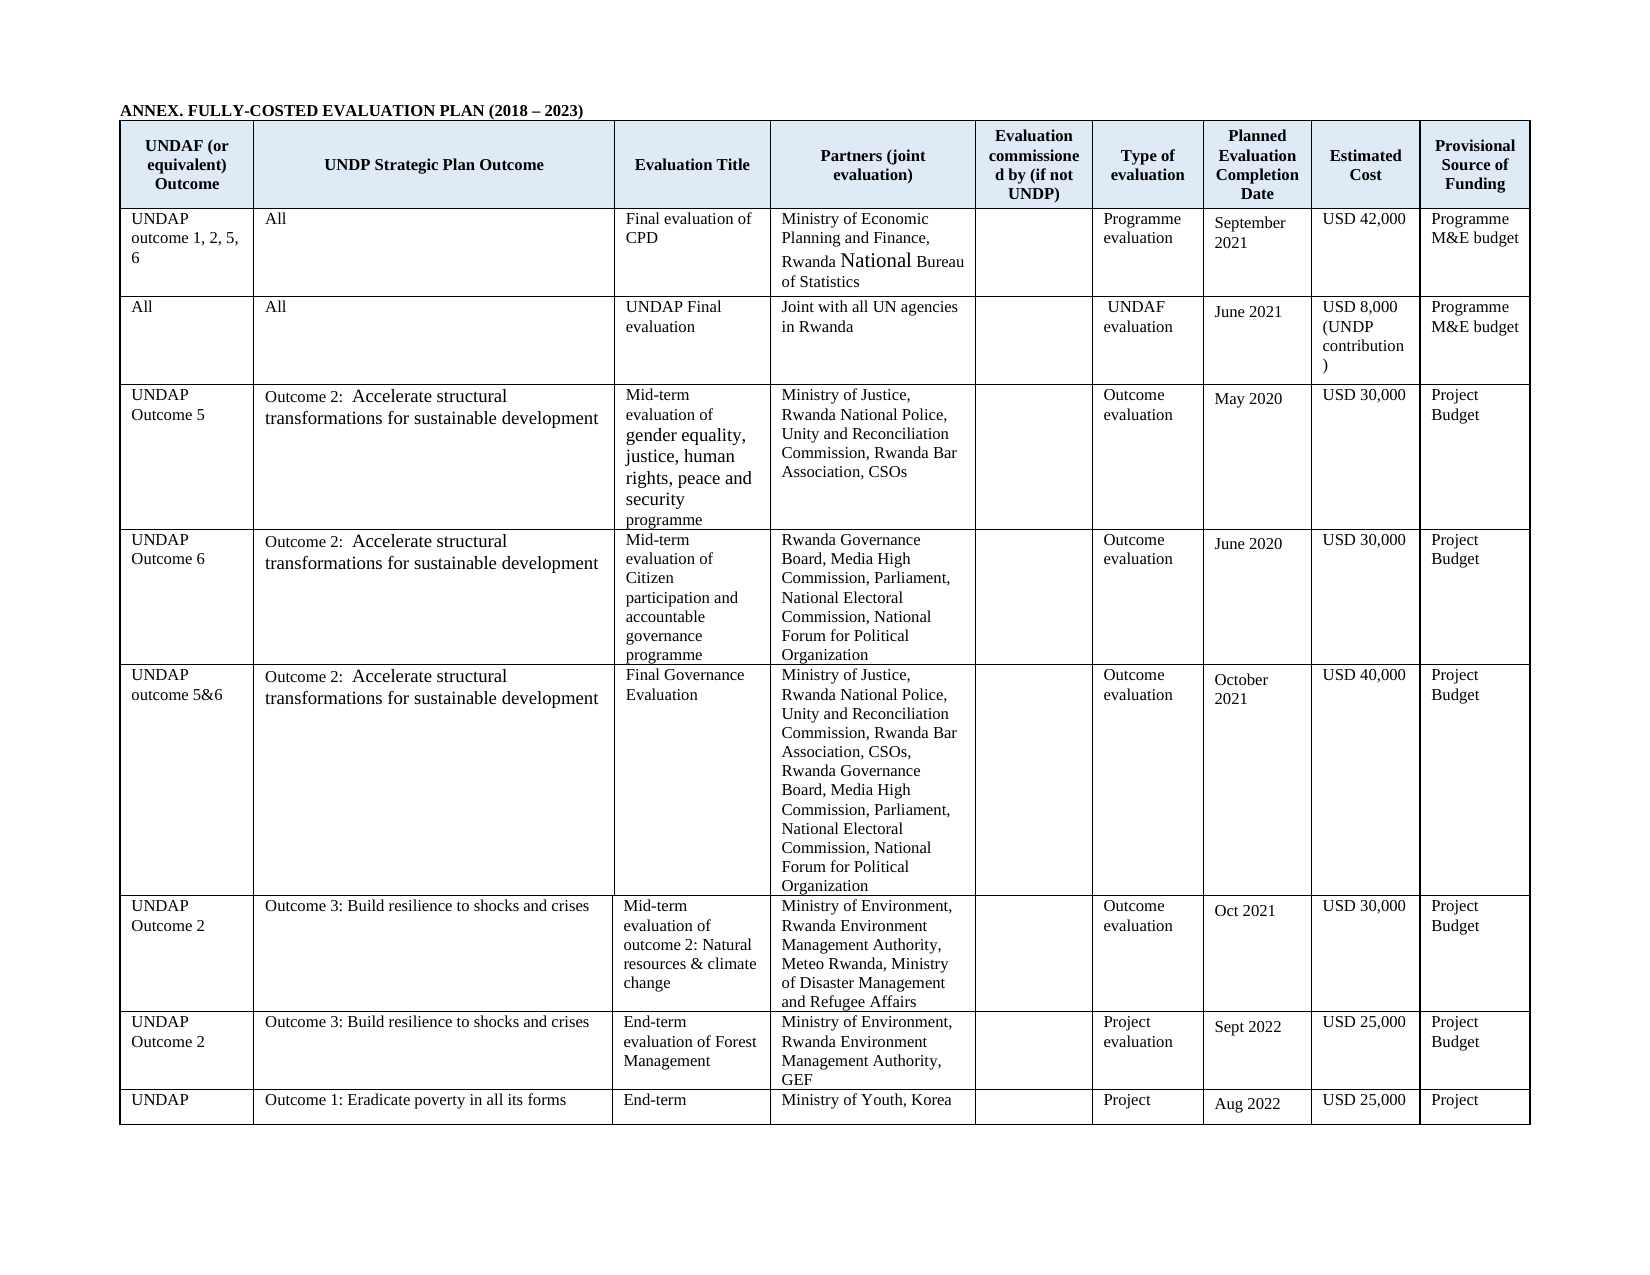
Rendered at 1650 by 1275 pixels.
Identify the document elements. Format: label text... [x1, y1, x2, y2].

table_cell Outcome 2: Accelerate structural transformations for sustainable development [254, 530, 614, 664]
table_cell UNDAF evaluation [1093, 297, 1203, 384]
table_header UNDAF (or equivalent) Outcome [121, 121, 253, 208]
table_cell June 2020 [1204, 530, 1311, 664]
table_cell [976, 1090, 1092, 1124]
table_header Type of evaluation [1093, 121, 1203, 208]
table_cell Project Budget [1421, 1090, 1529, 1124]
table_cell USD 42,000 [1312, 209, 1419, 296]
table_cell USD 25,000 [1312, 1012, 1419, 1089]
table_cell UNDAP outcome 1, 2, 5, 6 [121, 209, 253, 296]
table_cell [976, 530, 1092, 664]
table_cell Project evaluation [1093, 1090, 1203, 1124]
table_cell Ministry of Justice, Rwanda National Police, Unity and Reconciliation Commission, Rwanda Bar Association, CSOs, Rwanda Governance Board, Media High Commission, Parliament, National Electoral Commission, National Forum for Political Organization [771, 665, 975, 895]
table_cell Outcome evaluation [1093, 530, 1203, 664]
table_cell Outcome 3: Build resilience to shocks and crises [254, 896, 612, 1011]
text ANNEX. FULLY-COSTED EVALUATION PLAN (2018 – 2023) [120, 101, 1530, 120]
table_cell [976, 665, 1092, 895]
table_cell June 2021 [1204, 297, 1311, 384]
table_cell Programme M&E budget [1421, 297, 1529, 384]
table_cell Ministry of Environment, Rwanda Environment Management Authority, GEF [771, 1012, 975, 1089]
table_cell Project Budget [1421, 530, 1529, 664]
table_cell Joint with all UN agencies in Rwanda [771, 297, 975, 384]
table_cell USD 25,000 [1312, 1090, 1419, 1124]
table_cell UNDAP Final evaluation [615, 297, 770, 384]
table_cell October 2021 [1204, 665, 1311, 895]
table_cell USD 8,000 (UNDP contribution) [1312, 297, 1419, 384]
table_cell Rwanda Governance Board, Media High Commission, Parliament, National Electoral Commission, National Forum for Political Organization [771, 530, 975, 664]
table_cell UNDAP Outcome 6 [121, 530, 253, 664]
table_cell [613, 1090, 770, 1124]
table_cell Ministry of Environment, Rwanda Environment Management Authority, Meteo Rwanda, Ministry of Disaster Management and Refugee Affairs [771, 896, 975, 1011]
table_cell [976, 209, 1092, 296]
table_cell UNDAP outcome 5&6 [121, 665, 253, 895]
table_cell Outcome 2: Accelerate structural transformations for sustainable development [254, 665, 614, 895]
table_header Evaluation commissioned by (if not UNDP) [976, 121, 1092, 208]
table_cell May 2020 [1204, 385, 1311, 529]
table_cell Programme M&E budget [1421, 209, 1529, 296]
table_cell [254, 1090, 612, 1124]
table_header Evaluation Title [615, 121, 770, 208]
table_cell UNDAP Outcome 2 [121, 896, 253, 1011]
table_cell USD 30,000 [1312, 896, 1419, 1011]
table_header UNDP Strategic Plan Outcome [254, 121, 614, 208]
table_cell Mid-term evaluation of Citizen participation and accountable governance programme [615, 530, 770, 664]
table_cell Outcome evaluation [1093, 665, 1203, 895]
table_cell Ministry of Justice, Rwanda National Police, Unity and Reconciliation Commission, Rwanda Bar Association, CSOs [771, 385, 975, 529]
table_cell USD 30,000 [1312, 385, 1419, 529]
table_cell [976, 385, 1092, 529]
table_cell [976, 1012, 1092, 1089]
table_cell Final evaluation of CPD [615, 209, 770, 296]
table_cell Project Budget [1421, 665, 1529, 895]
table_cell All [121, 297, 253, 384]
table_cell All [254, 209, 614, 296]
table_cell Aug 2022 [1204, 1090, 1311, 1124]
table_cell Outcome 3: Build resilience to shocks and crises [254, 1012, 612, 1089]
table_header Estimated Cost [1312, 121, 1419, 208]
table_cell Sept 2022 [1204, 1012, 1311, 1089]
table_header Planned Evaluation Completion Date [1204, 121, 1311, 208]
table_cell Project Budget [1421, 896, 1529, 1011]
table_cell Ministry of Economic Planning and Finance, Rwanda National Bureau of Statistics [771, 209, 975, 296]
table_cell USD 40,000 [1312, 665, 1419, 895]
table_cell [976, 297, 1092, 384]
table_cell All [254, 297, 614, 384]
table_cell UNDAP Outcome 1 [121, 1090, 253, 1124]
table_cell End-term evaluation of Forest Management [613, 1012, 770, 1089]
table_cell UNDAP Outcome 5 [121, 385, 253, 529]
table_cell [771, 1090, 975, 1124]
table_cell Mid-term evaluation of outcome 2: Natural resources & climate change [613, 896, 770, 1011]
table_cell [976, 896, 1092, 1011]
table_cell Project Budget [1421, 1012, 1529, 1089]
table_cell Mid-term evaluation of gender equality, justice, human rights, peace and security programme [615, 385, 770, 529]
table_cell Final Governance Evaluation [615, 665, 770, 895]
table_cell UNDAP Outcome 2 [121, 1012, 253, 1089]
table_cell September 2021 [1204, 209, 1311, 296]
table_header Provisional Source of Funding [1421, 121, 1529, 208]
table_cell Programme evaluation [1093, 209, 1203, 296]
table_cell Project Budget [1421, 385, 1529, 529]
table_cell Outcome evaluation [1093, 896, 1203, 1011]
table_header Partners (joint evaluation) [771, 121, 975, 208]
table_cell Oct 2021 [1204, 896, 1311, 1011]
table_cell USD 30,000 [1312, 530, 1419, 664]
table_cell Outcome 2: Accelerate structural transformations for sustainable development [254, 385, 614, 529]
table_cell Project evaluation [1093, 1012, 1203, 1089]
table_cell Outcome evaluation [1093, 385, 1203, 529]
